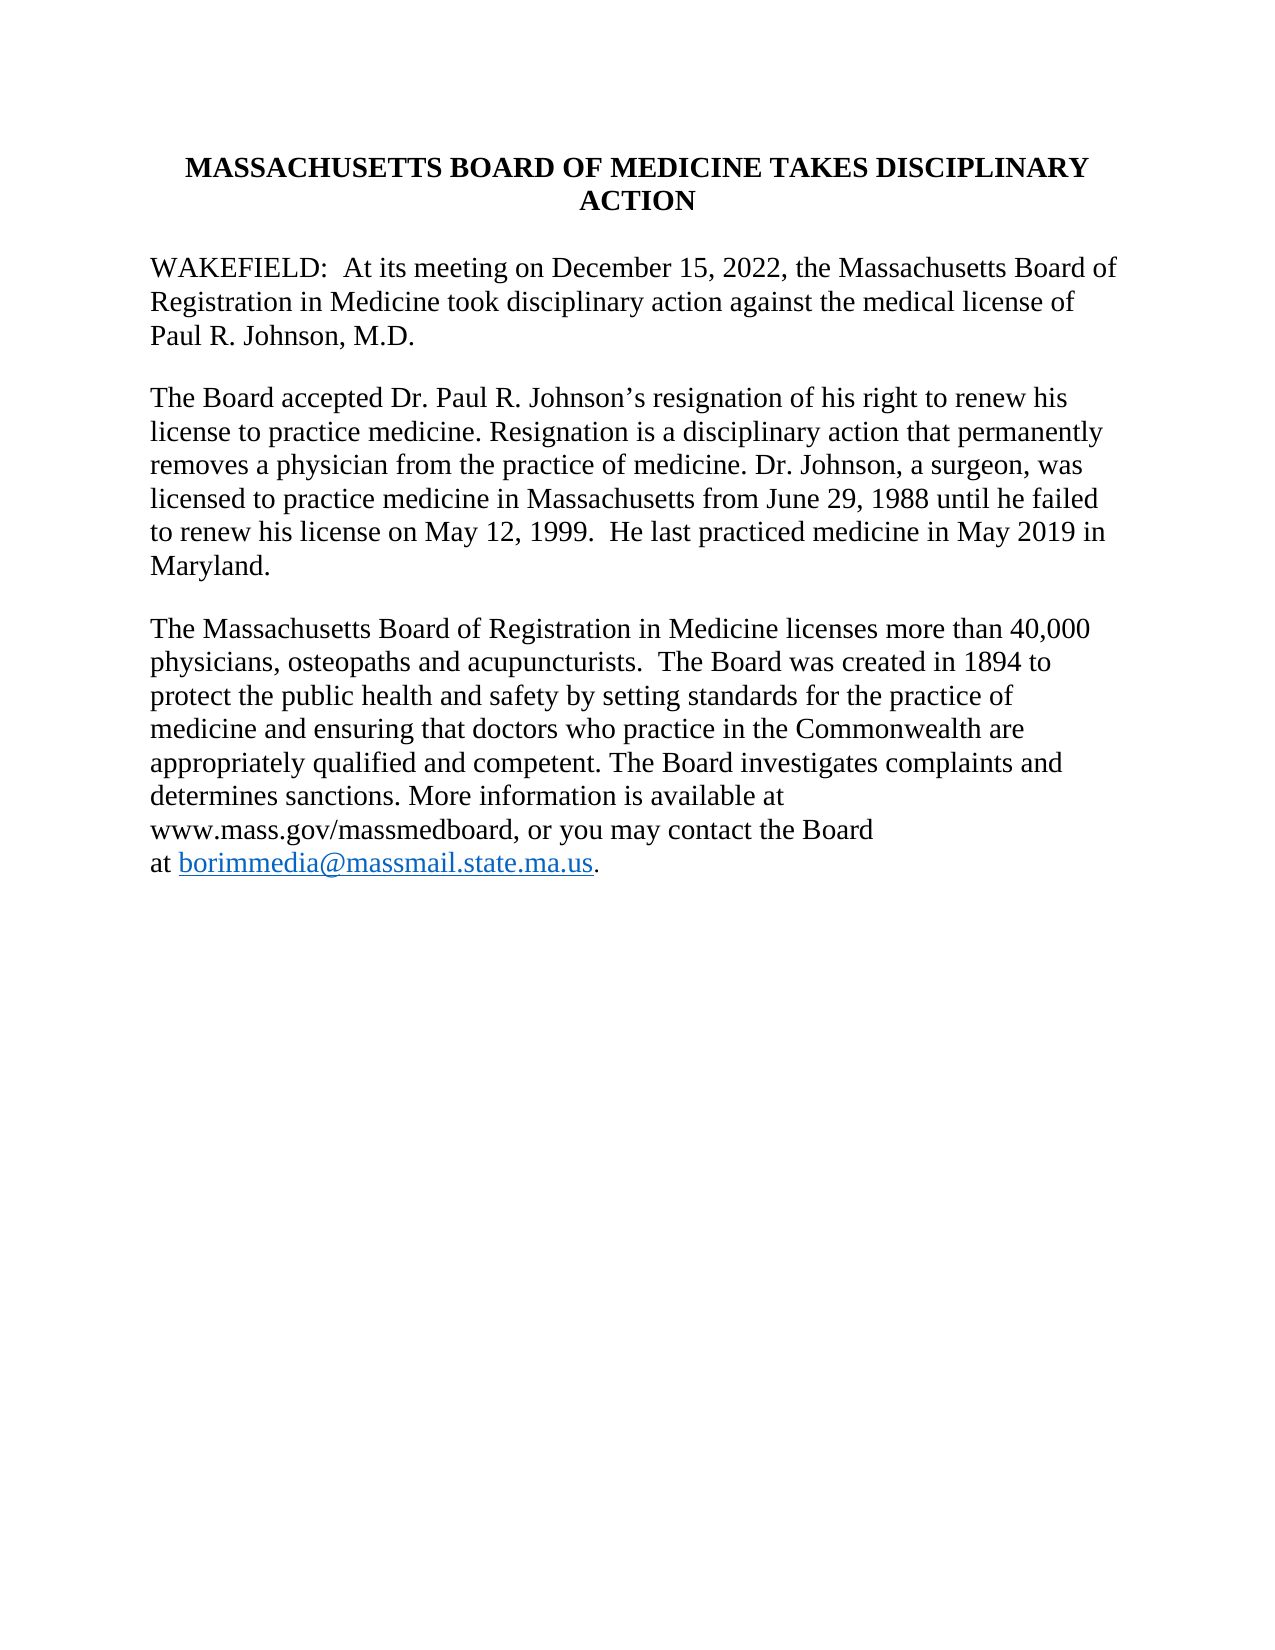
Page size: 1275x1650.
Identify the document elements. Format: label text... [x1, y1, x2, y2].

text WAKEFIELD: At its meeting on December 15, 2022, the Massachusetts Board of Registration in Medicine took disciplinary action against the medical license of [150, 251, 1125, 318]
text Paul R. Johnson, M.D. [150, 318, 1125, 351]
text The Board accepted Dr. Paul R. Johnson’s resignation of his right to renew his license to practice medicine. Resignation is a disciplinary action that permanently removes a physician from the practice of medicine. Dr. Johnson, a surgeon, was licensed to practice medicine in Massachusetts from June 29, 1988 until he failed to renew his license on May 12, 1999. He last practiced medicine in May 2019 in Maryland. [150, 380, 1125, 582]
text The Massachusetts Board of Registration in Medicine licenses more than 40,000 physicians, osteopaths and acupuncturists. The Board was created in 1894 to protect the public health and safety by setting standards for the practice of medicine and ensuring that doctors who practice in the Commonwealth are appropriately qualified and competent. The Board investigates complaints and determines sanctions. More information is available at www.mass.gov/massmedboard, or you may contact the Board at borimmedia@massmail.state.ma.us. [150, 611, 1125, 879]
text MASSACHUSETTS BOARD OF MEDICINE TAKES DISCIPLINARY ACTION [150, 150, 1125, 217]
